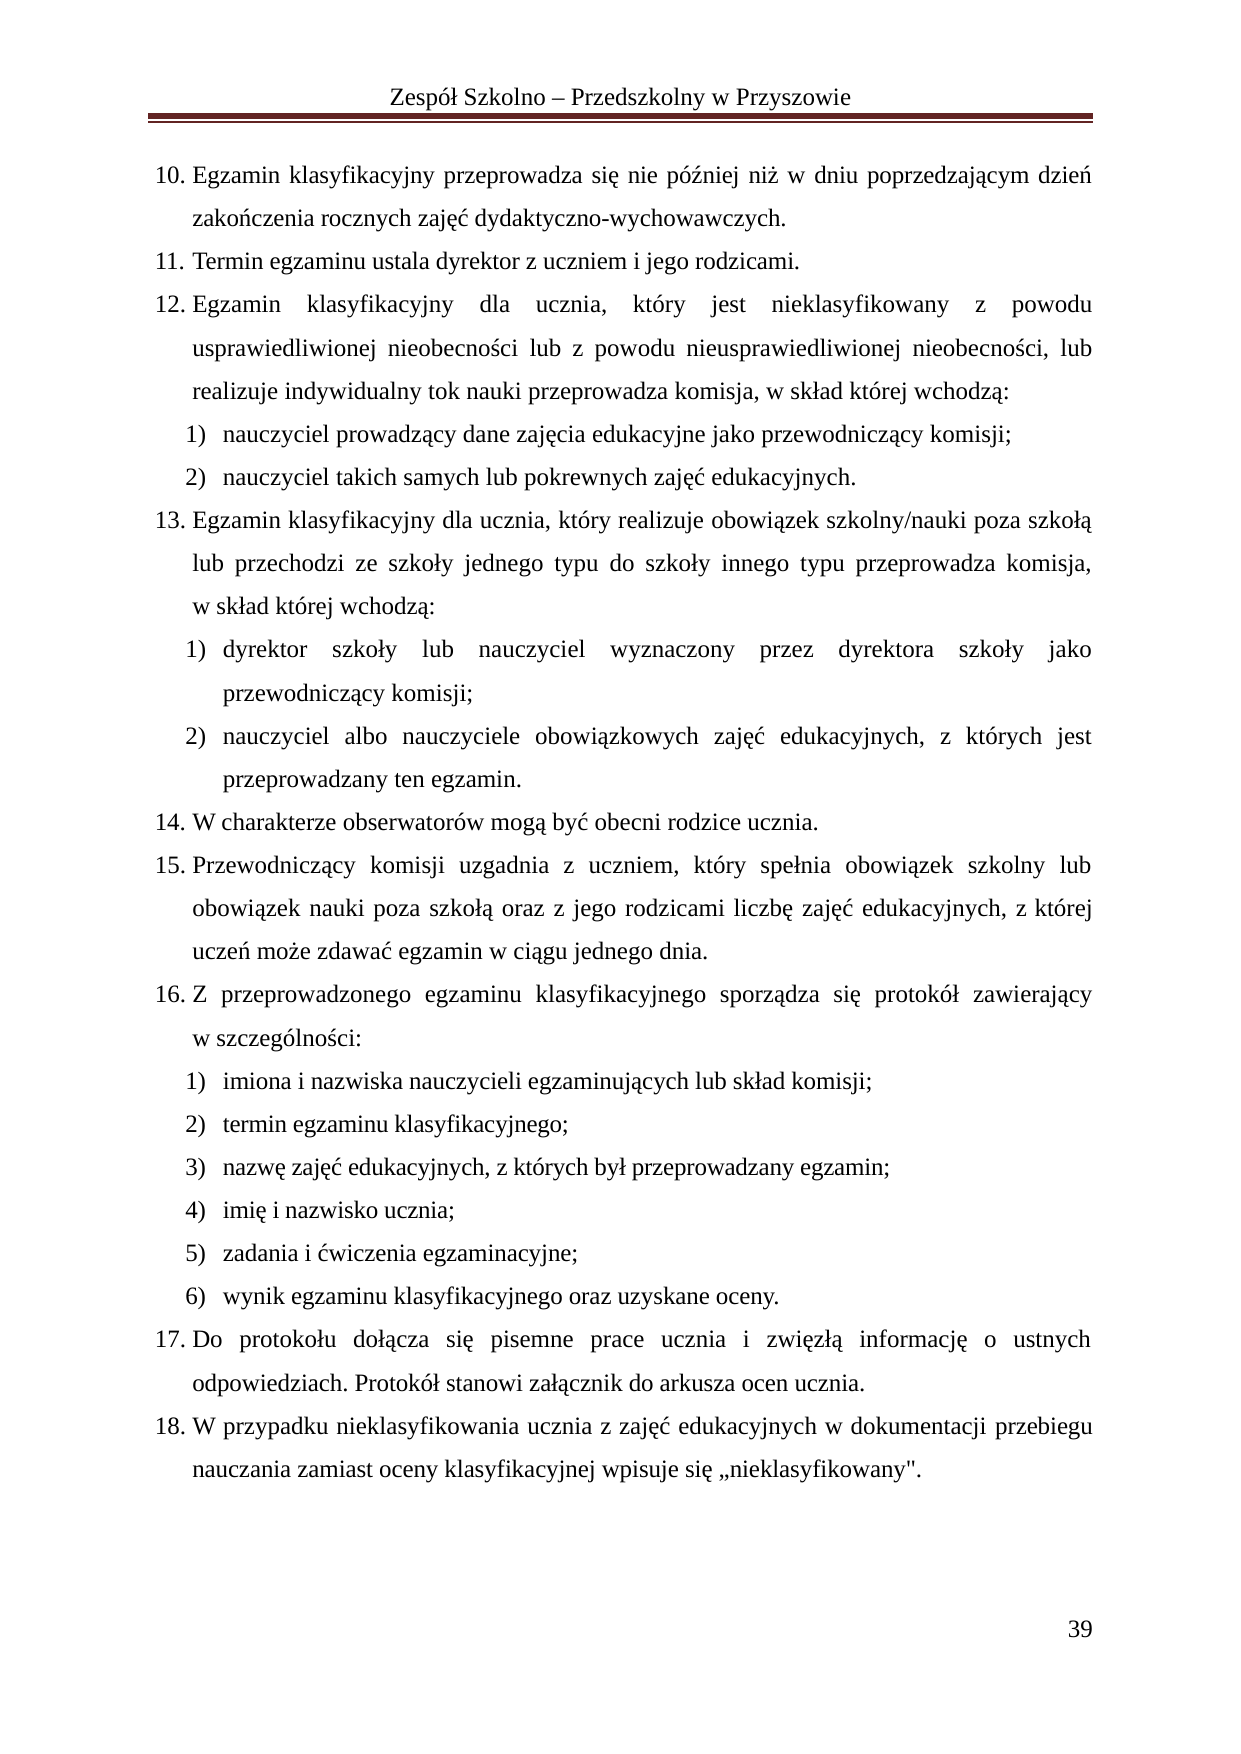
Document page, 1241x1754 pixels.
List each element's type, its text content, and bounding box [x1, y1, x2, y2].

list zadania i ćwiczenia egzaminacyjne; [185, 1238, 1093, 1267]
list Do protokołu dołącza się pisemne prace ucznia i zwięzłą informację o ustnych odpowiedziach. Protokół stanowi załącznik do arkusza ocen ucznia. [154, 1324, 1093, 1396]
list Egzamin klasyfikacyjny dla ucznia, który jest nieklasyfikowany z powodu usprawiedliwionej nieobecności lub z powodu nieusprawiedliwionej nieobecności, lub realizuje indywidualny tok nauki przeprowadza komisja, w skład której wchodzą: [154, 289, 1093, 404]
list Z przeprowadzonego egzaminu klasyfikacyjnego sporządza się protokół zawierający w szczególności: [154, 979, 1093, 1051]
list dyrektor szkoły lub nauczyciel wyznaczony przez dyrektora szkoły jako przewodniczący komisji; [185, 634, 1093, 706]
list imię i nazwisko ucznia; [185, 1195, 1093, 1224]
list Termin egzaminu ustala dyrektor z uczniem i jego rodzicami. [154, 246, 1093, 275]
list nauczyciel prowadzący dane zajęcia edukacyjne jako przewodniczący komisji; [185, 419, 1093, 448]
list termin egzaminu klasyfikacyjnego; [185, 1109, 1093, 1138]
list nazwę zajęć edukacyjnych, z których był przeprowadzany egzamin; [185, 1152, 1093, 1181]
list W charakterze obserwatorów mogą być obecni rodzice ucznia. [154, 807, 1093, 836]
list W przypadku nieklasyfikowania ucznia z zajęć edukacyjnych w dokumentacji przebiegu nauczania zamiast oceny klasyfikacyjnej wpisuje się „nieklasyfikowany". [154, 1411, 1093, 1483]
list imiona i nazwiska nauczycieli egzaminujących lub skład komisji; [185, 1066, 1093, 1094]
list wynik egzaminu klasyfikacyjnego oraz uzyskane oceny. [185, 1281, 1093, 1310]
list Egzamin klasyfikacyjny przeprowadza się nie później niż w dniu poprzedzającym dzień zakończenia rocznych zajęć dydaktyczno-wychowawczych. [154, 160, 1093, 232]
list nauczyciel albo nauczyciele obowiązkowych zajęć edukacyjnych, z których jest przeprowadzany ten egzamin. [185, 721, 1093, 793]
list Przewodniczący komisji uzgadnia z uczniem, który spełnia obowiązek szkolny lub obowiązek nauki poza szkołą oraz z jego rodzicami liczbę zajęć edukacyjnych, z której uczeń może zdawać egzamin w ciągu jednego dnia. [154, 850, 1093, 965]
list nauczyciel takich samych lub pokrewnych zajęć edukacyjnych. [185, 462, 1093, 491]
list Egzamin klasyfikacyjny dla ucznia, który realizuje obowiązek szkolny/nauki poza szkołą lub przechodzi ze szkoły jednego typu do szkoły innego typu przeprowadza komisja, w skład której wchodzą: [154, 505, 1093, 620]
